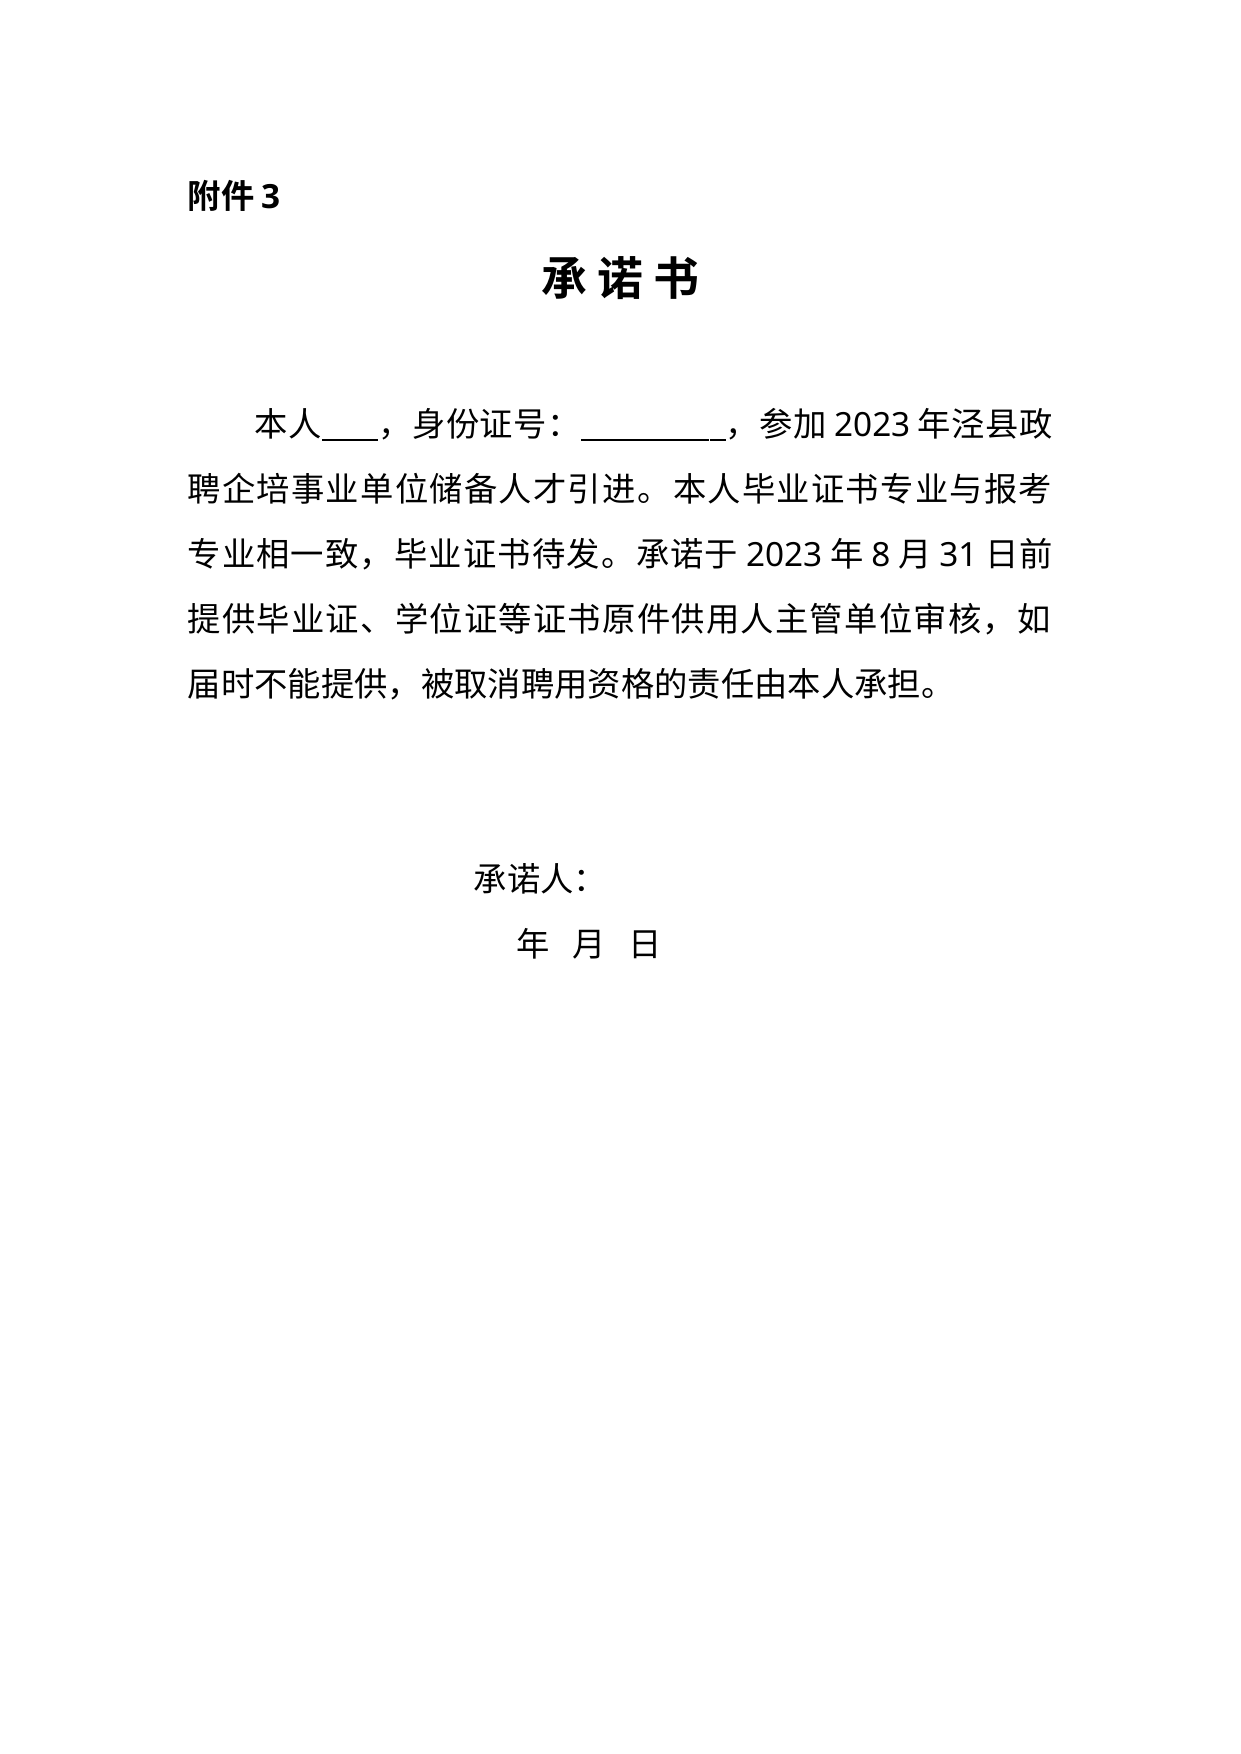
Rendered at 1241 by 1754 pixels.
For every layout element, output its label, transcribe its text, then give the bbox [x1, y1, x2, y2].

text 承 诺 书 [187, 227, 1053, 324]
text 附件3 [187, 162, 1053, 227]
text 年 月 日 [187, 909, 1053, 974]
text 承诺人： [187, 844, 1053, 909]
text 本人 ，身份证号： ，参加2023年泾县政聘企培事业单位储备人才引进。本人毕业证书专业与报考专业相一致，毕业证书待发。承诺于2023年8月31日前提供毕业证、学位证等证书原件供用人主管单位审核，如届时不能提供，被取消聘用资格的责任由本人承担。 [187, 389, 1053, 714]
